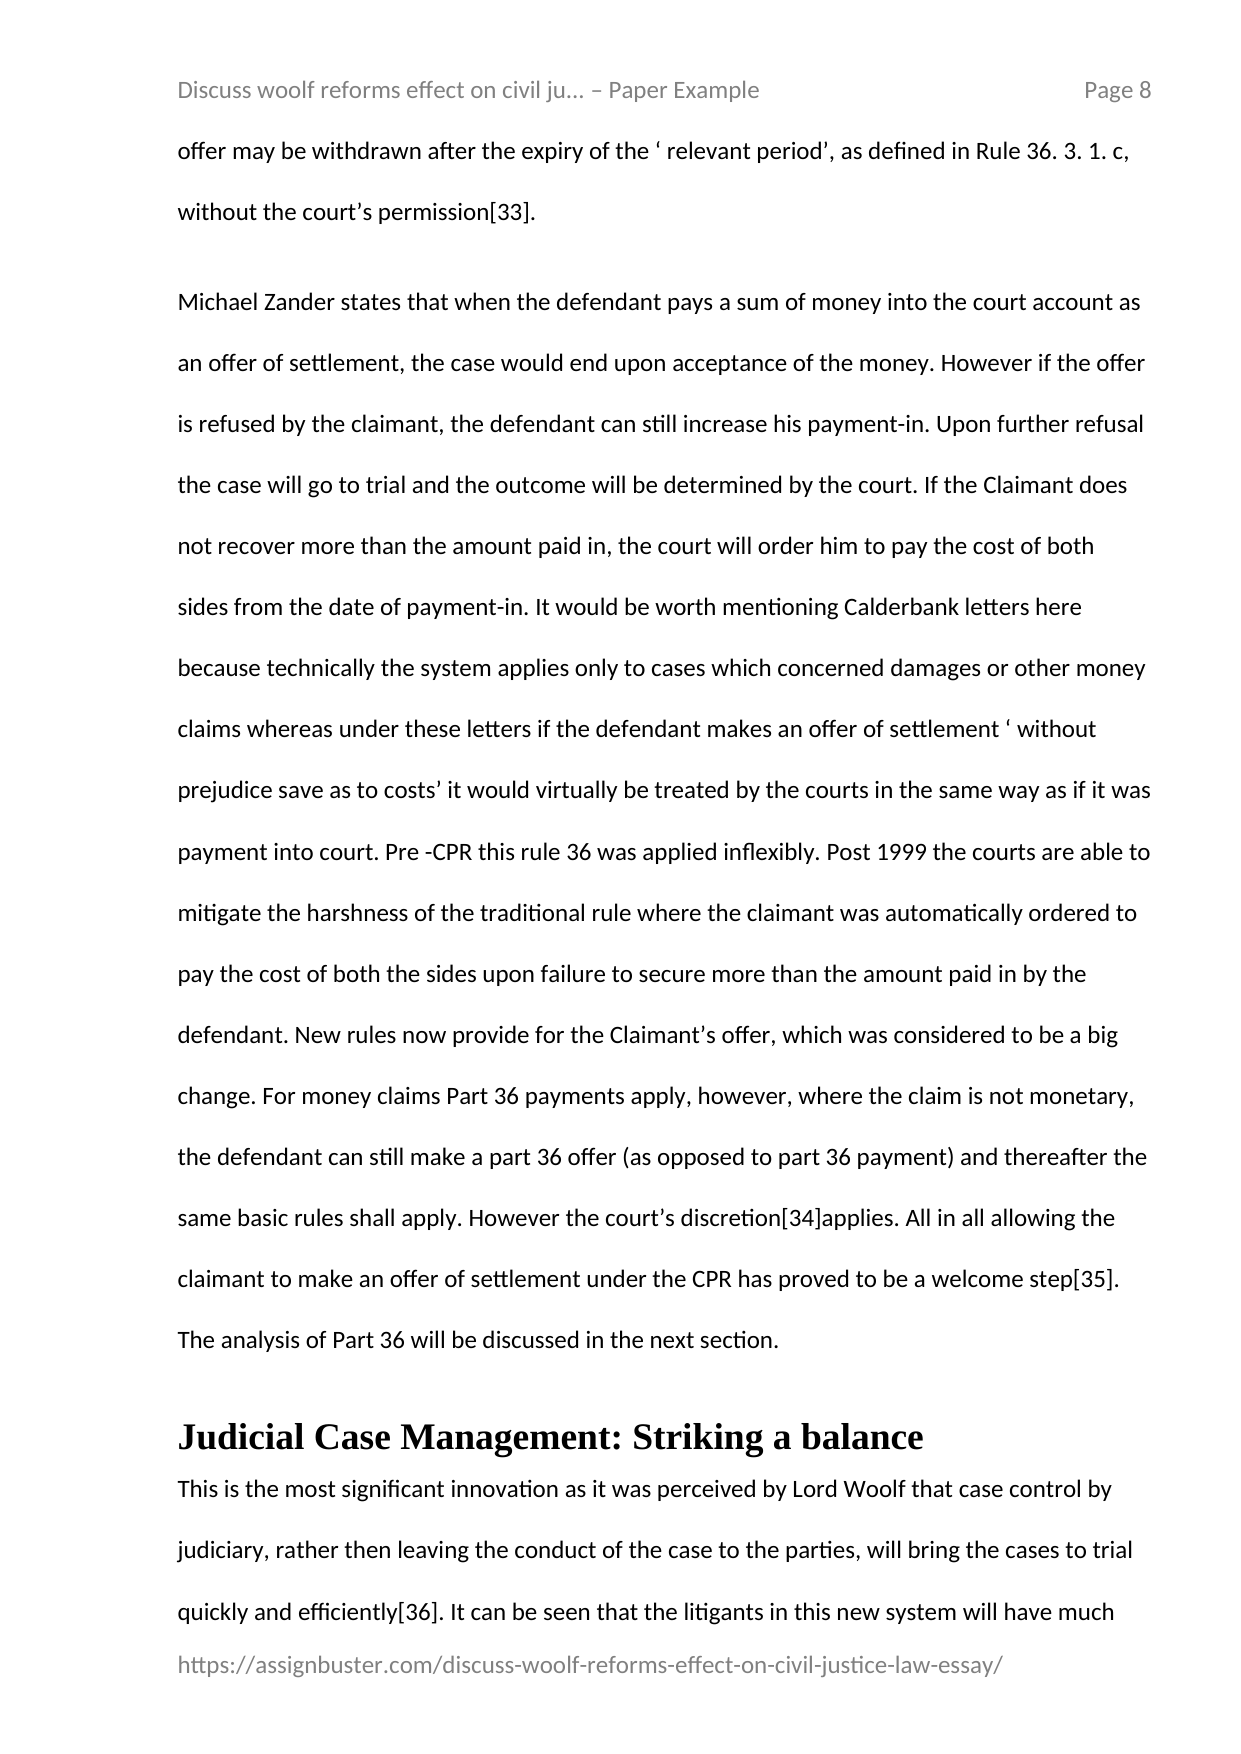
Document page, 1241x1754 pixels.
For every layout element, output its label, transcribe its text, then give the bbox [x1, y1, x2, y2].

text Michael Zander states that when the defendant pays a sum of money into the court account as an offer of settlement, the case would end upon acceptance of the money. However if the offer is refused by the claimant, the defendant can still increase his payment-in. Upon further refusal the case will go to trial and the outcome will be determined by the court. If the Claimant does not recover more than the amount paid in, the court will order him to pay the cost of both sides from the date of payment-in. It would be worth mentioning Calderbank letters here because technically the system applies only to cases which concerned damages or other money claims whereas under these letters if the defendant makes an offer of settlement ‘ without prejudice save as to costs’ it would virtually be treated by the courts in the same way as if it was payment into court. Pre -CPR this rule 36 was applied inflexibly. Post 1999 the courts are able to mitigate the harshness of the traditional rule where the claimant was automatically ordered to pay the cost of both the sides upon failure to secure more than the amount paid in by the defendant. New rules now provide for the Claimant’s offer, which was considered to be a big change. For money claims Part 36 payments apply, however, where the claim is not monetary, the defendant can still make a part 36 offer (as opposed to part 36 payment) and thereafter the same basic rules shall apply. However the court’s discretion[34]applies. All in all allowing the claimant to make an offer of settlement under the CPR has proved to be a welcome step[35]. The analysis of Part 36 will be discussed in the next section. [177, 286, 1152, 1354]
subtitle Judicial Case Management: Striking a balance [177, 1414, 1152, 1458]
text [177, 1474, 1152, 1626]
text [177, 135, 1152, 226]
